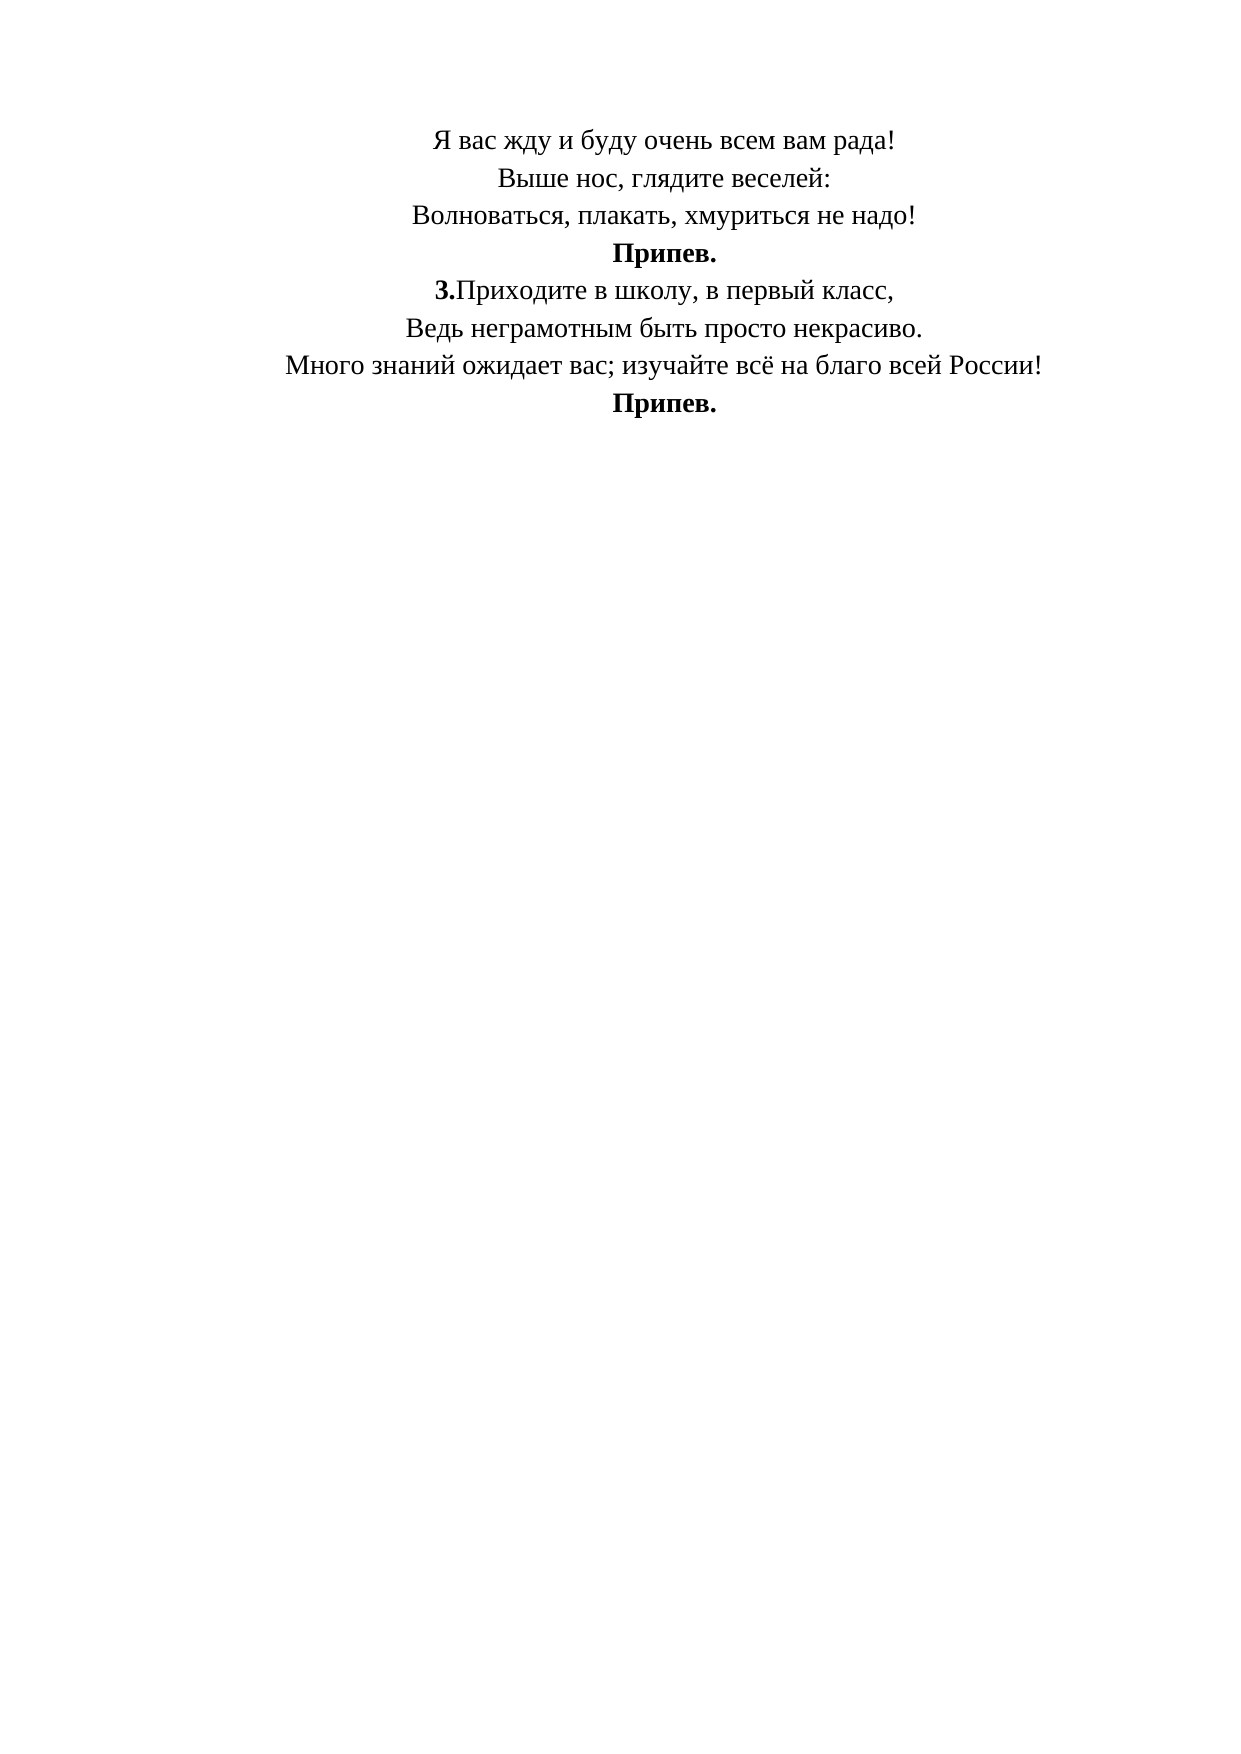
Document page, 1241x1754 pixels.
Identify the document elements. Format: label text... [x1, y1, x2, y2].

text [177, 118, 1152, 268]
text 3.Приходите в школу, в первый класс, Ведь неграмотным быть просто некрасиво. Много знаний ожидает вас; изучайте всё на благо всей России! Припев. [177, 268, 1152, 418]
